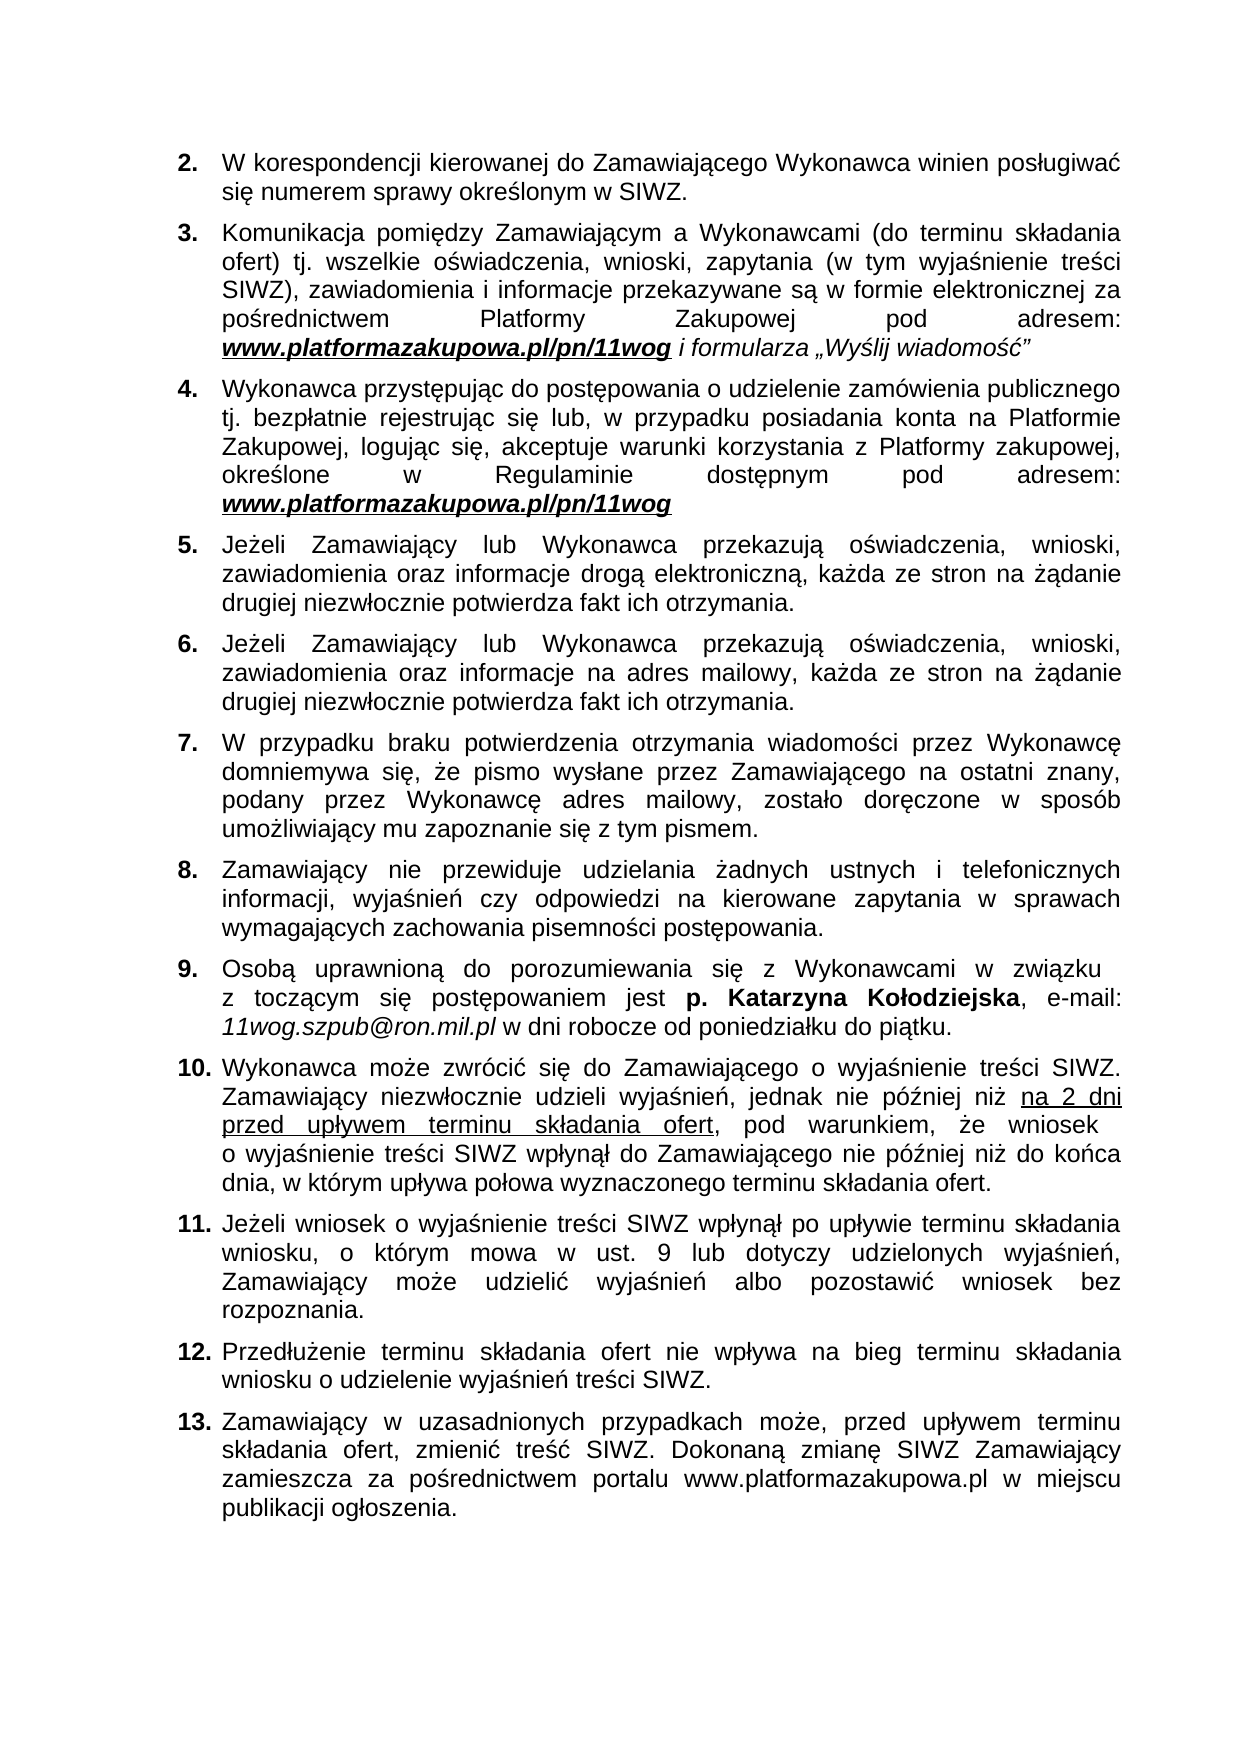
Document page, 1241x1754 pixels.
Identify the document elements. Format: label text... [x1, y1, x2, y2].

list W przypadku braku potwierdzenia otrzymania wiadomości przez Wykonawcę domniemywa się, że pismo wysłane przez Zamawiającego na ostatni znany, podany przez Wykonawcę adres mailowy, zostało doręczone w sposób umożliwiający mu zapoznanie się z tym pismem. [177, 728, 1122, 843]
list Wykonawca przystępując do postępowania o udzielenie zamówienia publicznego tj. bezpłatnie rejestrując się lub, w przypadku posiadania konta na Platformie Zakupowej, logując się, akceptuje warunki korzystania z Platformy zakupowej, określone w Regulaminie dostępnym pod adresem: www.platformazakupowa.pl/pn/11wog [177, 374, 1122, 518]
list Osobą uprawnioną do porozumiewania się z Wykonawcami w związku z toczącym się postępowaniem jest p. Katarzyna Kołodziejska, e-mail: 11wog.szpub@ron.mil.pl w dni robocze od poniedziałku do piątku. [177, 954, 1122, 1040]
list Jeżeli Zamawiający lub Wykonawca przekazują oświadczenia, wnioski, zawiadomienia oraz informacje drogą elektroniczną, każda ze stron na żądanie drugiej niezwłocznie potwierdza fakt ich otrzymania. [177, 530, 1122, 616]
list Jeżeli Zamawiający lub Wykonawca przekazują oświadczenia, wnioski, zawiadomienia oraz informacje na adres mailowy, każda ze stron na żądanie drugiej niezwłocznie potwierdza fakt ich otrzymania. [177, 629, 1122, 715]
list Zamawiający w uzasadnionych przypadkach może, przed upływem terminu składania ofert, zmienić treść SIWZ. Dokonaną zmianę SIWZ Zamawiający zamieszcza za pośrednictwem portalu www.platformazakupowa.pl w miejscu publikacji ogłoszenia. [177, 1406, 1122, 1521]
list Komunikacja pomiędzy Zamawiającym a Wykonawcami (do terminu składania ofert) tj. wszelkie oświadczenia, wnioski, zapytania (w tym wyjaśnienie treści SIWZ), zawiadomienia i informacje przekazywane są w formie elektronicznej za pośrednictwem Platformy Zakupowej pod adresem: www.platformazakupowa.pl/pn/11wog i formularza „Wyślij wiadomość” [177, 218, 1122, 361]
list Wykonawca może zwrócić się do Zamawiającego o wyjaśnienie treści SIWZ. Zamawiający niezwłocznie udzieli wyjaśnień, jednak nie później niż na 2 dni przed upływem terminu składania ofert, pod warunkiem, że wniosek o wyjaśnienie treści SIWZ wpłynął do Zamawiającego nie później niż do końca dnia, w którym upływa połowa wyznaczonego terminu składania ofert. [177, 1053, 1122, 1196]
list Jeżeli wniosek o wyjaśnienie treści SIWZ wpłynął po upływie terminu składania wniosku, o którym mowa w ust. 9 lub dotyczy udzielonych wyjaśnień, Zamawiający może udzielić wyjaśnień albo pozostawić wniosek bez rozpoznania. [177, 1209, 1122, 1324]
list Zamawiający nie przewiduje udzielania żadnych ustnych i telefonicznych informacji, wyjaśnień czy odpowiedzi na kierowane zapytania w sprawach wymagających zachowania pisemności postępowania. [177, 855, 1122, 941]
list W korespondencji kierowanej do Zamawiającego Wykonawca winien posługiwać się numerem sprawy określonym w SIWZ. [177, 148, 1122, 205]
list Przedłużenie terminu składania ofert nie wpływa na bieg terminu składania wniosku o udzielenie wyjaśnień treści SIWZ. [177, 1336, 1122, 1394]
